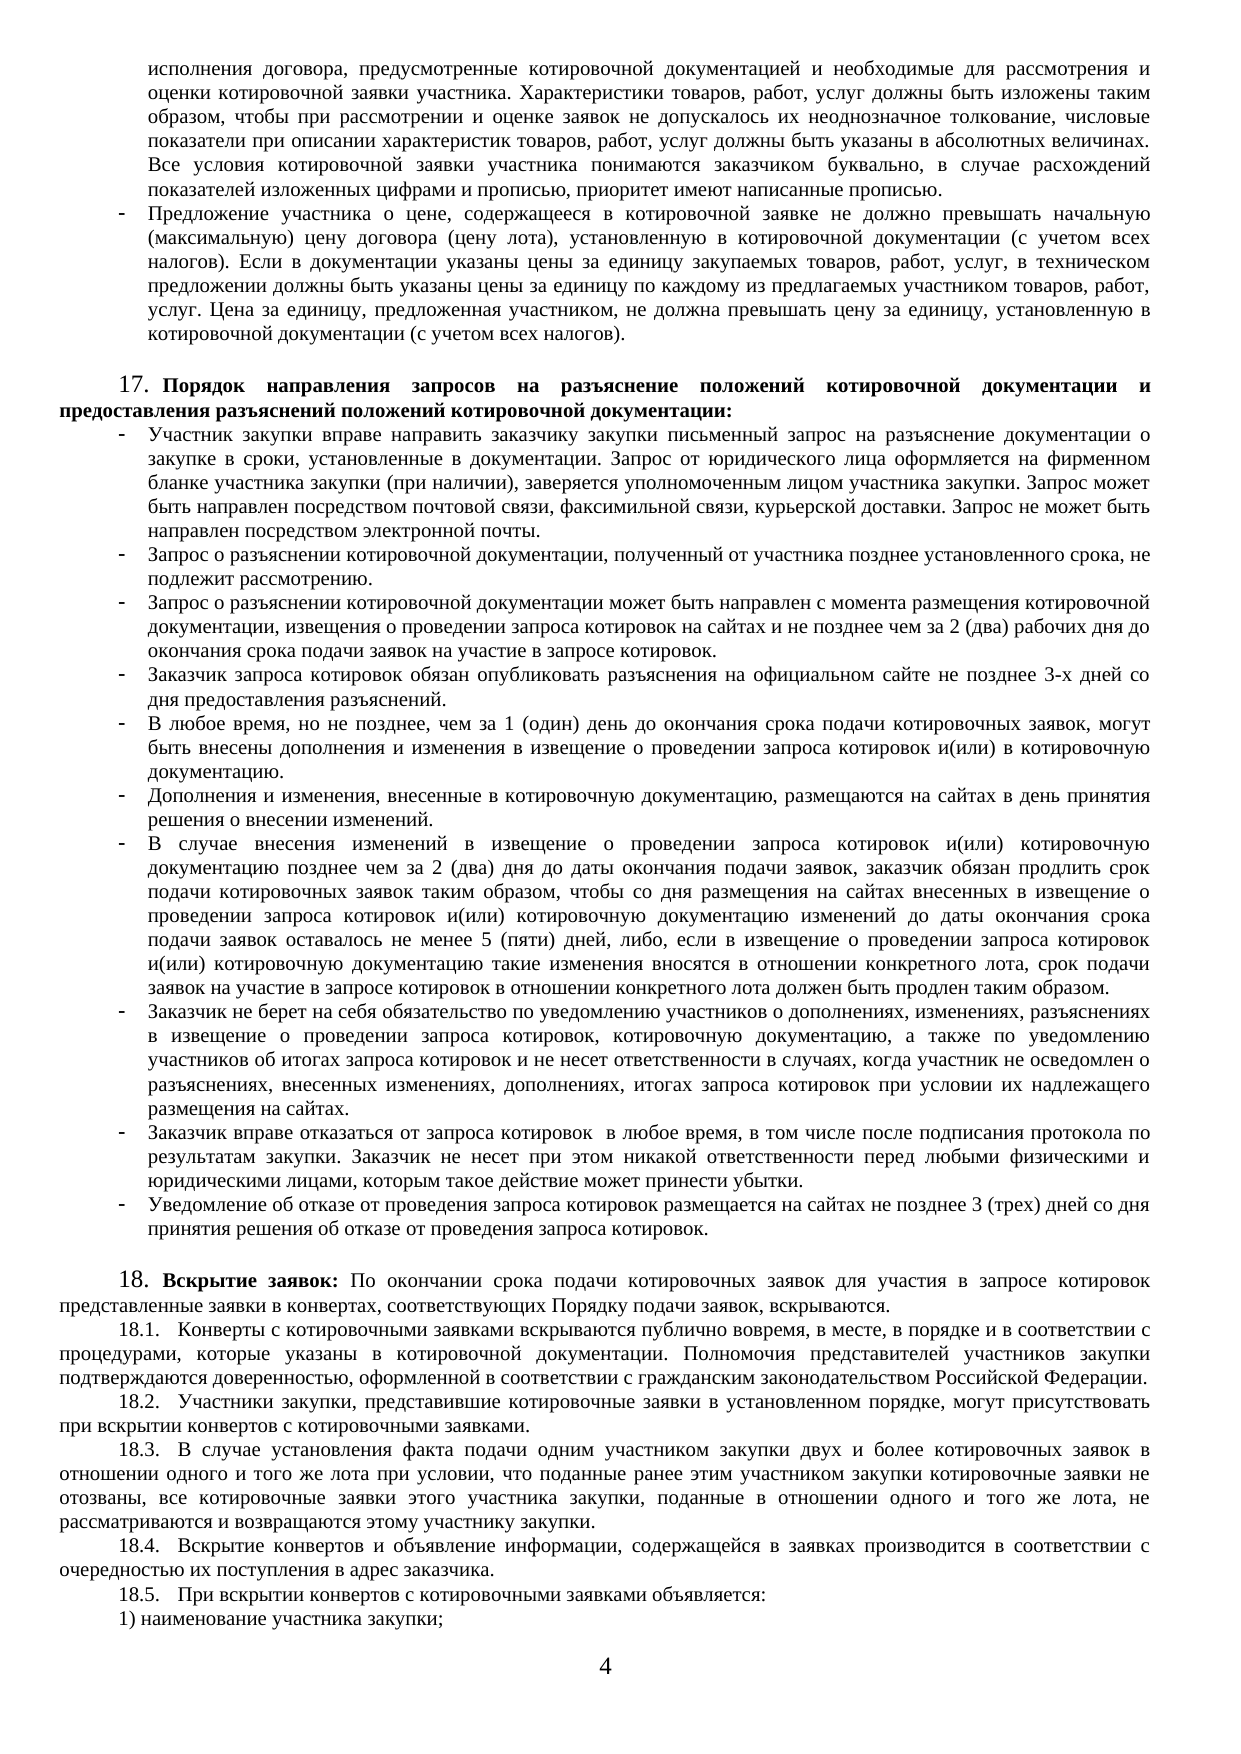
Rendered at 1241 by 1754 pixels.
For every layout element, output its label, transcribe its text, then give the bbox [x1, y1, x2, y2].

list Заказчик вправе отказаться от запроса котировок в любое время, в том числе после подписания протокола по результатам закупки. Заказчик не несет при этом никакой ответственности перед любыми физическими и юридическими лицами, которым такое действие может принести убытки. [118, 1119, 1152, 1192]
text 1) наименование участника закупки; [59, 1606, 1152, 1629]
list Дополнения и изменения, внесенные в котировочную документацию, размещаются на сайтах в день принятия решения о внесении изменений. [118, 783, 1152, 831]
list В случае внесения изменений в извещение о проведении запроса котировок и(или) котировочную документацию позднее чем за 2 (два) дня до даты окончания подачи заявок, заказчик обязан продлить срок подачи котировочных заявок таким образом, чтобы со дня размещения на сайтах внесенных в извещение о проведении запроса котировок и(или) котировочную документацию изменений до даты окончания срока подачи заявок оставалось не менее 5 (пяти) дней, либо, если в извещение о проведении запроса котировок и(или) котировочную документацию такие изменения вносятся в отношении конкретного лота, срок подачи заявок на участие в запросе котировок в отношении конкретного лота должен быть продлен таким образом. [118, 831, 1152, 999]
list Предложение участника о цене, содержащееся в котировочной заявке не должно превышать начальную (максимальную) цену договора (цену лота), установленную в котировочной документации (с учетом всех налогов). Если в документации указаны цены за единицу закупаемых товаров, работ, услуг, в техническом предложении должны быть указаны цены за единицу по каждому из предлагаемых участником товаров, работ, услуг. Цена за единицу, предложенная участником, не должна превышать цену за единицу, установленную в котировочной документации (с учетом всех налогов). [118, 201, 1152, 345]
list В случае установления факта подачи одним участником закупки двух и более котировочных заявок в отношении одного и того же лота при условии, что поданные ранее этим участником закупки котировочные заявки не отозваны, все котировочные заявки этого участника закупки, поданные в отношении одного и того же лота, не рассматриваются и возвращаются этому участнику закупки. [59, 1437, 1152, 1533]
list Запрос о разъяснении котировочной документации может быть направлен с момента размещения котировочной документации, извещения о проведении запроса котировок на сайтах и не позднее чем за 2 (два) рабочих дня до окончания срока подачи заявок на участие в запросе котировок. [118, 590, 1152, 662]
list Запрос о разъяснении котировочной документации, полученный от участника позднее установленного срока, не подлежит рассмотрению. [118, 542, 1152, 590]
list Участники закупки, представившие котировочные заявки в установленном порядке, могут присутствовать при вскрытии конвертов с котировочными заявками. [59, 1389, 1152, 1437]
list Вскрытие конвертов и объявление информации, содержащейся в заявках производится в соответствии с очередностью их поступления в адрес заказчика. [59, 1533, 1152, 1581]
list Уведомление об отказе от проведения запроса котировок размещается на сайтах не позднее 3 (трех) дней со дня принятия решения об отказе от проведения запроса котировок. [118, 1192, 1152, 1240]
list Заказчик запроса котировок обязан опубликовать разъяснения на официальном сайте не позднее 3-х дней со дня предоставления разъяснений. [118, 662, 1152, 711]
list Конверты с котировочными заявками вскрываются публично вовремя, в месте, в порядке и в соответствии с процедурами, которые указаны в котировочной документации. Полномочия представителей участников закупки подтверждаются доверенностью, оформленной в соответствии с гражданским законодательством Российской Федерации. [59, 1317, 1152, 1389]
list Участник закупки вправе направить заказчику закупки письменный запрос на разъяснение документации о закупке в сроки, установленные в документации. Запрос от юридического лица оформляется на фирменном бланке участника закупки (при наличии), заверяется уполномоченным лицом участника закупки. Запрос может быть направлен посредством почтовой связи, факсимильной связи, курьерской доставки. Запрос не может быть направлен посредством электронной почты. [118, 422, 1152, 542]
list Заказчик не берет на себя обязательство по уведомлению участников о дополнениях, изменениях, разъяснениях в извещение о проведении запроса котировок, котировочную документацию, а также по уведомлению участников об итогах запроса котировок и не несет ответственности в случаях, когда участник не осведомлен о разъяснениях, внесенных изменениях, дополнениях, итогах запроса котировок при условии их надлежащего размещения на сайтах. [118, 999, 1152, 1119]
list При вскрытии конвертов с котировочными заявками объявляется: [59, 1581, 1152, 1606]
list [118, 56, 1152, 201]
list В любое время, но не позднее, чем за 1 (один) день до окончания срока подачи котировочных заявок, могут быть внесены дополнения и изменения в извещение о проведении запроса котировок и(или) в котировочную документацию. [118, 711, 1152, 783]
list Вскрытие заявок: По окончании срока подачи котировочных заявок для участия в запросе котировок представленные заявки в конвертах, соответствующих Порядку подачи заявок, вскрываются. [59, 1264, 1152, 1317]
list Порядок направления запросов на разъяснение положений котировочной документации и предоставления разъяснений положений котировочной документации: [59, 369, 1152, 422]
